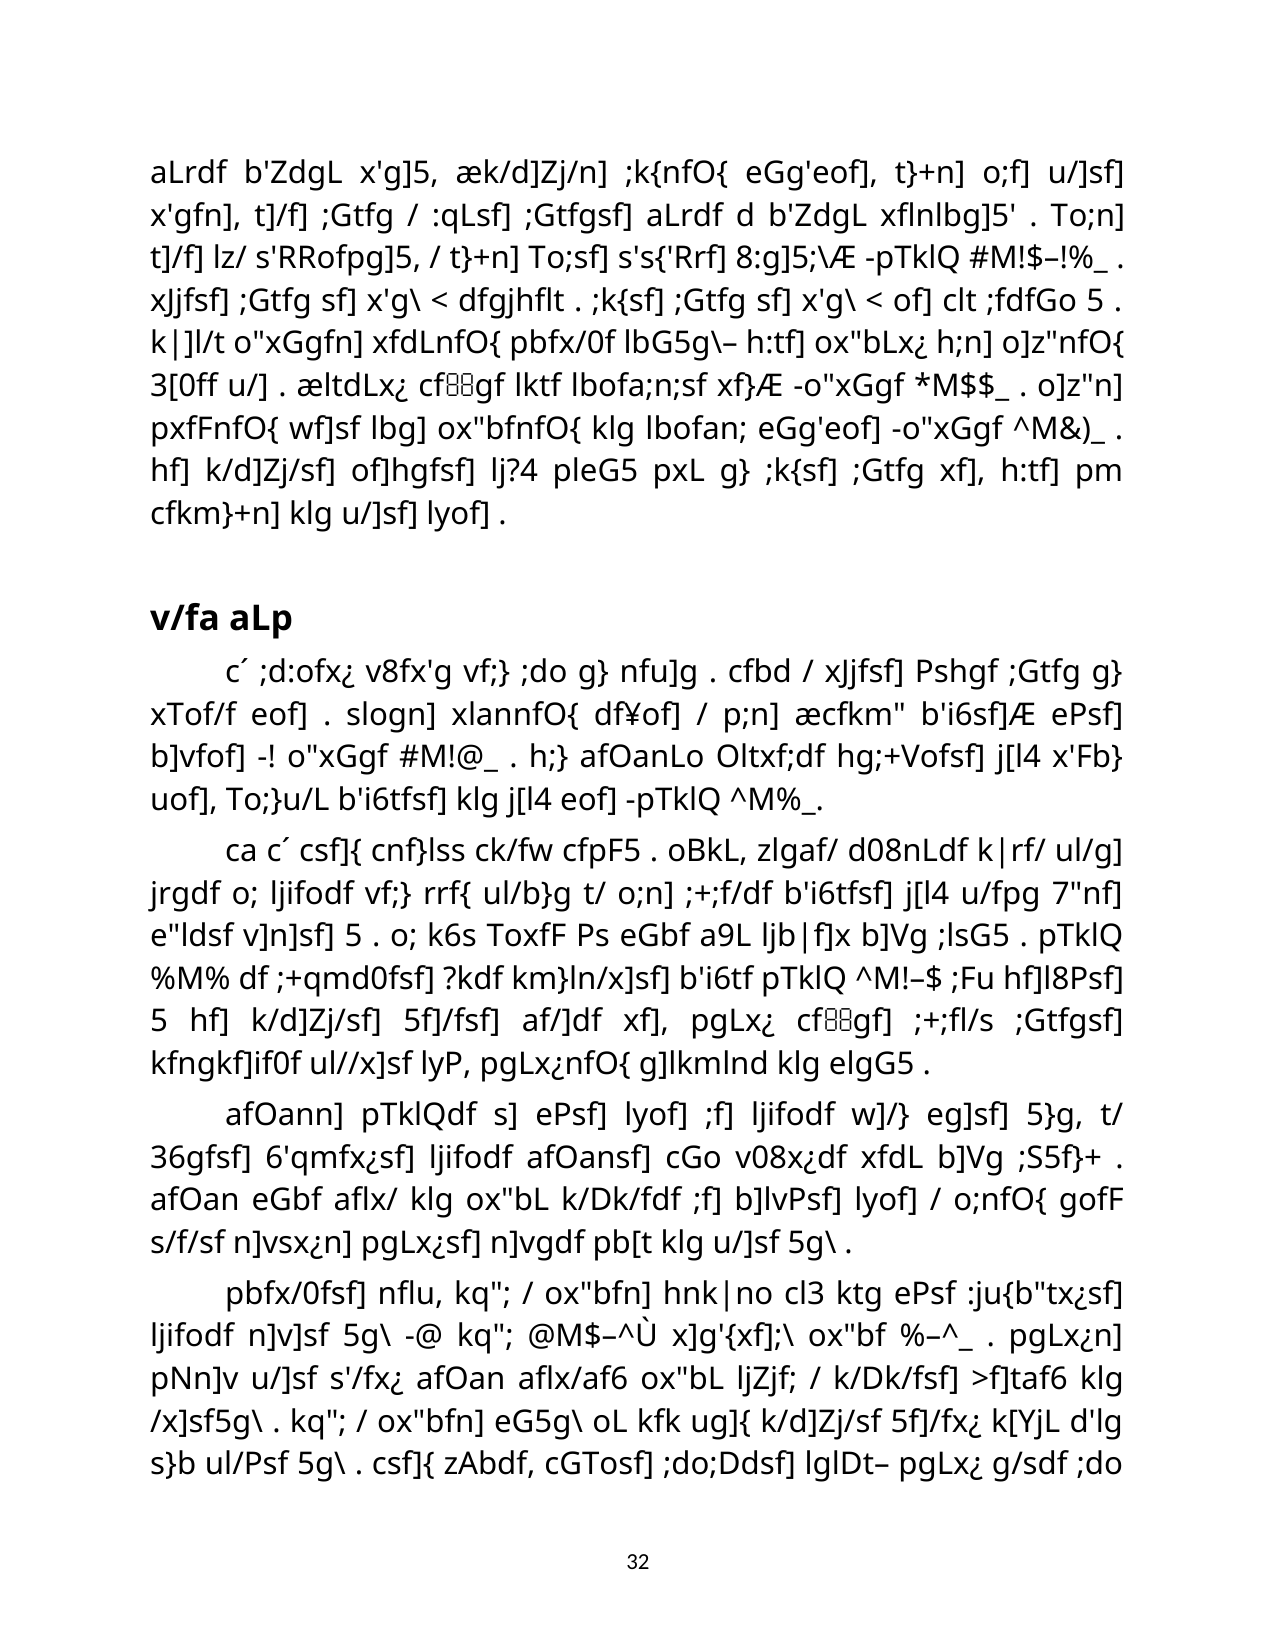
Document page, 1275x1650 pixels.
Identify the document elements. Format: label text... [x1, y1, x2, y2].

text ca c´ csf]{ cnf}lss ck/fw cfpF5 . oBkL, zlgaf/ d08nLdf k|rf/ ul/g] jrgdf o; ljifodf vf;} rrf{ ul/b}g t/ o;n] ;+;f/df b'i6tfsf] j[l4 u/fpg 7"nf] e"ldsf v]n]sf] 5 . o; k6s ToxfF Ps eGbf a9L ljb|f]x b]Vg ;lsG5 . pTklQ %M% df ;+qmd0fsf] ?kdf km}ln/x]sf] b'i6tf pTklQ ^M!–$ ;Fu hf]l8Psf] 5 hf] k/d]Zj/sf] 5f]/fsf] af/]df xf], pgLx¿ cfgf] ;+;fl/s ;Gtfgsf] kfngkf]if0f ul//x]sf lyP, pgLx¿nfO{ g]lkmlnd klg elgG5 . [150, 828, 1125, 1084]
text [150, 150, 1125, 533]
text c´ ;d:ofx¿ v8fx'g vf;} ;do g} nfu]g . cfbd / xJjfsf] Pshgf ;Gtfg g} xTof/f eof] . slogn] xlannfO{ df¥of] / p;n] æcfkm" b'i6sf]Æ ePsf] b]vfof] -! o"xGgf #M!@_ . h;} afOanLo Oltxf;df hg;+Vofsf] j[l4 x'Fb} uof], To;}u/L b'i6tfsf] klg j[l4 eof] -pTklQ ^M%_. [150, 649, 1125, 820]
text v/fa aLp [150, 593, 1125, 641]
text afOann] pTklQdf s] ePsf] lyof] ;f] ljifodf w]/} eg]sf] 5}g, t/ 36gfsf] 6'qmfx¿sf] ljifodf afOansf] cGo v08x¿df xfdL b]Vg ;S5f}+ . afOan eGbf aflx/ klg ox"bL k/Dk/fdf ;f] b]lvPsf] lyof] / o;nfO{ gofF s/f/sf n]vsx¿n] pgLx¿sf] n]vgdf pb[t klg u/]sf 5g\ . [150, 1092, 1125, 1262]
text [150, 1271, 1125, 1484]
